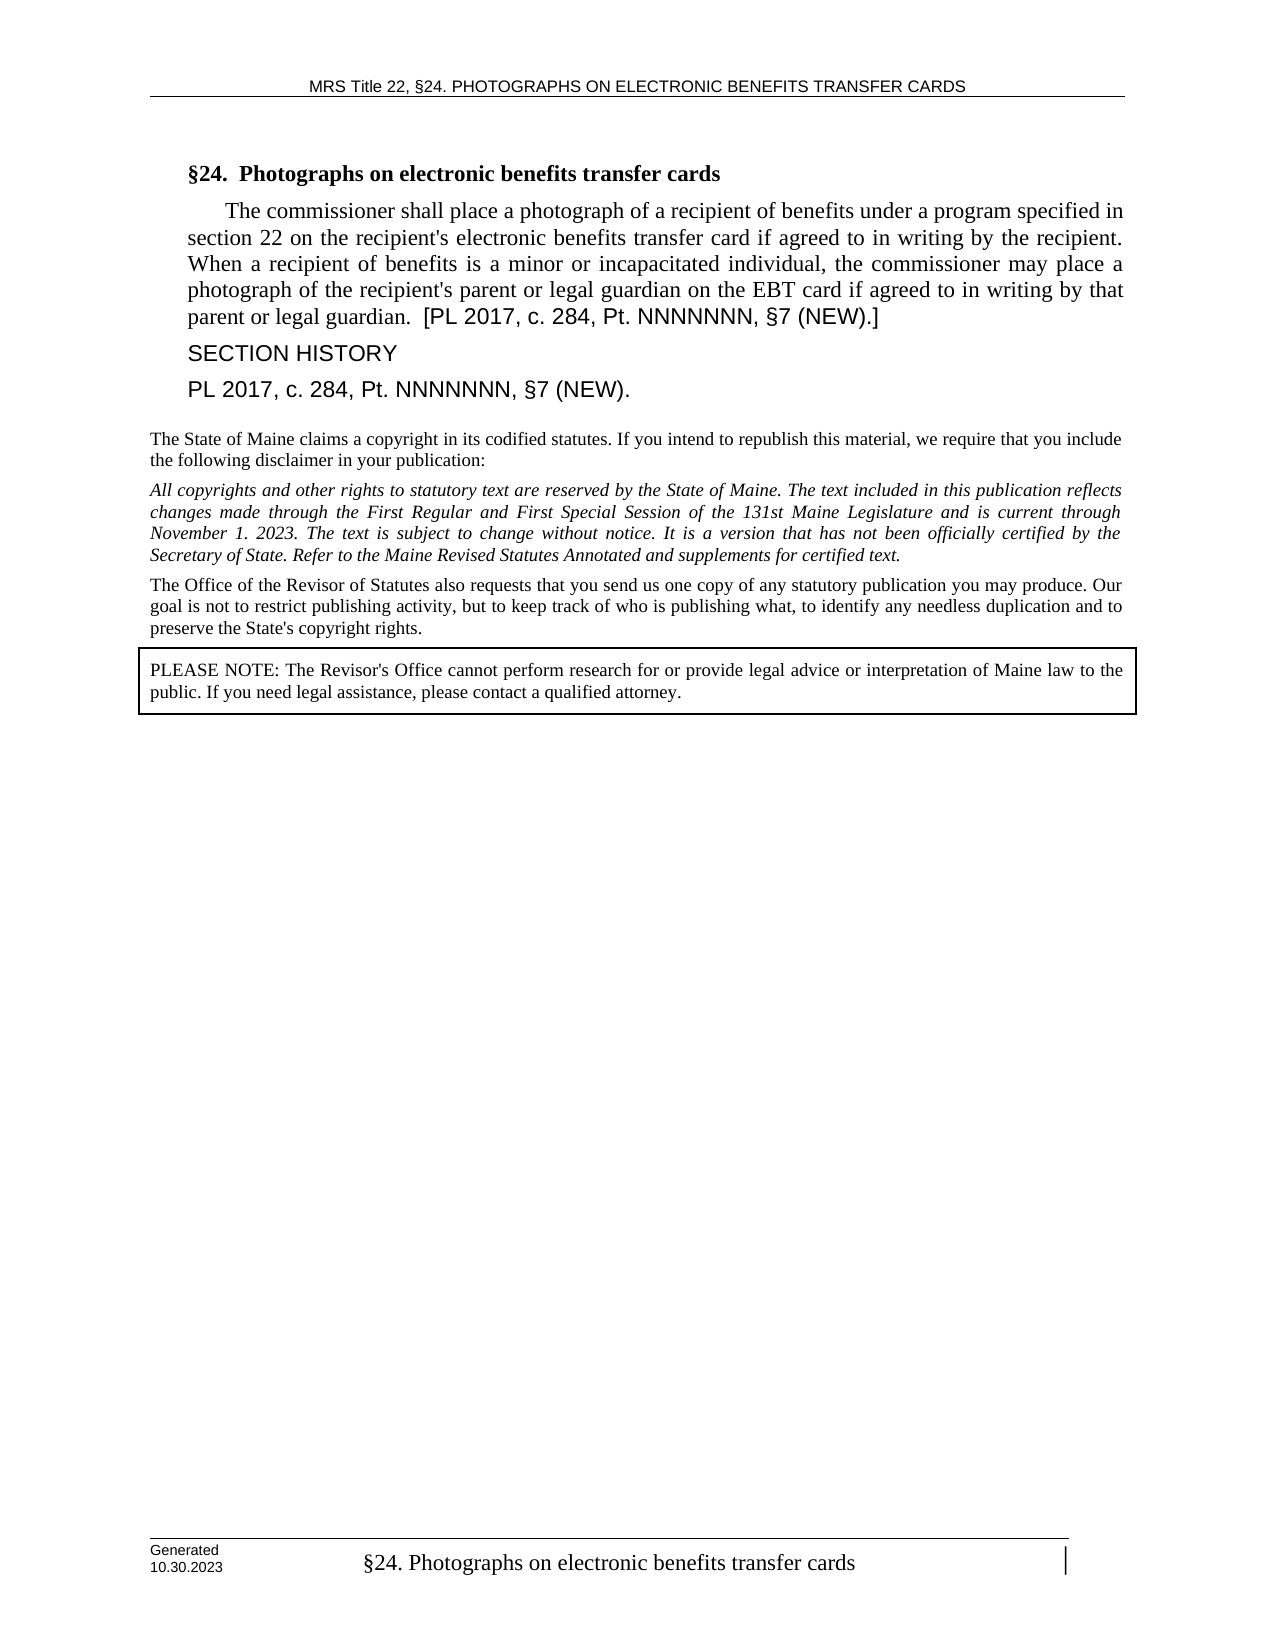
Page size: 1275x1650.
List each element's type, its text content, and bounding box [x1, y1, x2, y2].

text §24. Photographs on electronic benefits transfer cards [187, 160, 1125, 187]
text PL 2017, c. 284, Pt. NNNNNNN, §7 (NEW). [187, 376, 1125, 403]
text The State of Maine claims a copyright in its codified statutes. If you intend to republish this material, we require that you include the following disclaimer in your publication: [150, 428, 1125, 471]
text The Office of the Revisor of Statutes also requests that you send us one copy of any statutory publication you may produce. Our goal is not to restrict publishing activity, but to keep track of who is publishing what, to identify any needless duplication and to preserve the State's copyright rights. [150, 574, 1125, 638]
text All copyrights and other rights to statutory text are reserved by the State of Maine. The text included in this publication reflects changes made through the First Regular and First Special Session of the 131st Maine Legislature and is current through November 1. 2023 . The text is subject to change without notice. It is a version that has not been officially certified by the Secretary of State. Refer to the Maine Revised Statutes Annotated and supplements for certified text. [150, 479, 1125, 565]
text SECTION HISTORY [187, 339, 1125, 366]
text The commissioner shall place a photograph of a recipient of benefits under a program specified in section 22 on the recipient's electronic benefits transfer card if agreed to in writing by the recipient. When a recipient of benefits is a minor or incapacitated individual, the commissioner may place a photograph of the recipient's parent or legal guardian on the EBT card if agreed to in writing by that parent or legal guardian. [PL 2017, c. 284, Pt. NNNNNNN, §7 (NEW).] [187, 197, 1125, 329]
text PLEASE NOTE: The Revisor's Office cannot perform research for or provide legal advice or interpretation of Maine law to the public. If you need legal assistance, please contact a qualified attorney. [140, 649, 1135, 713]
